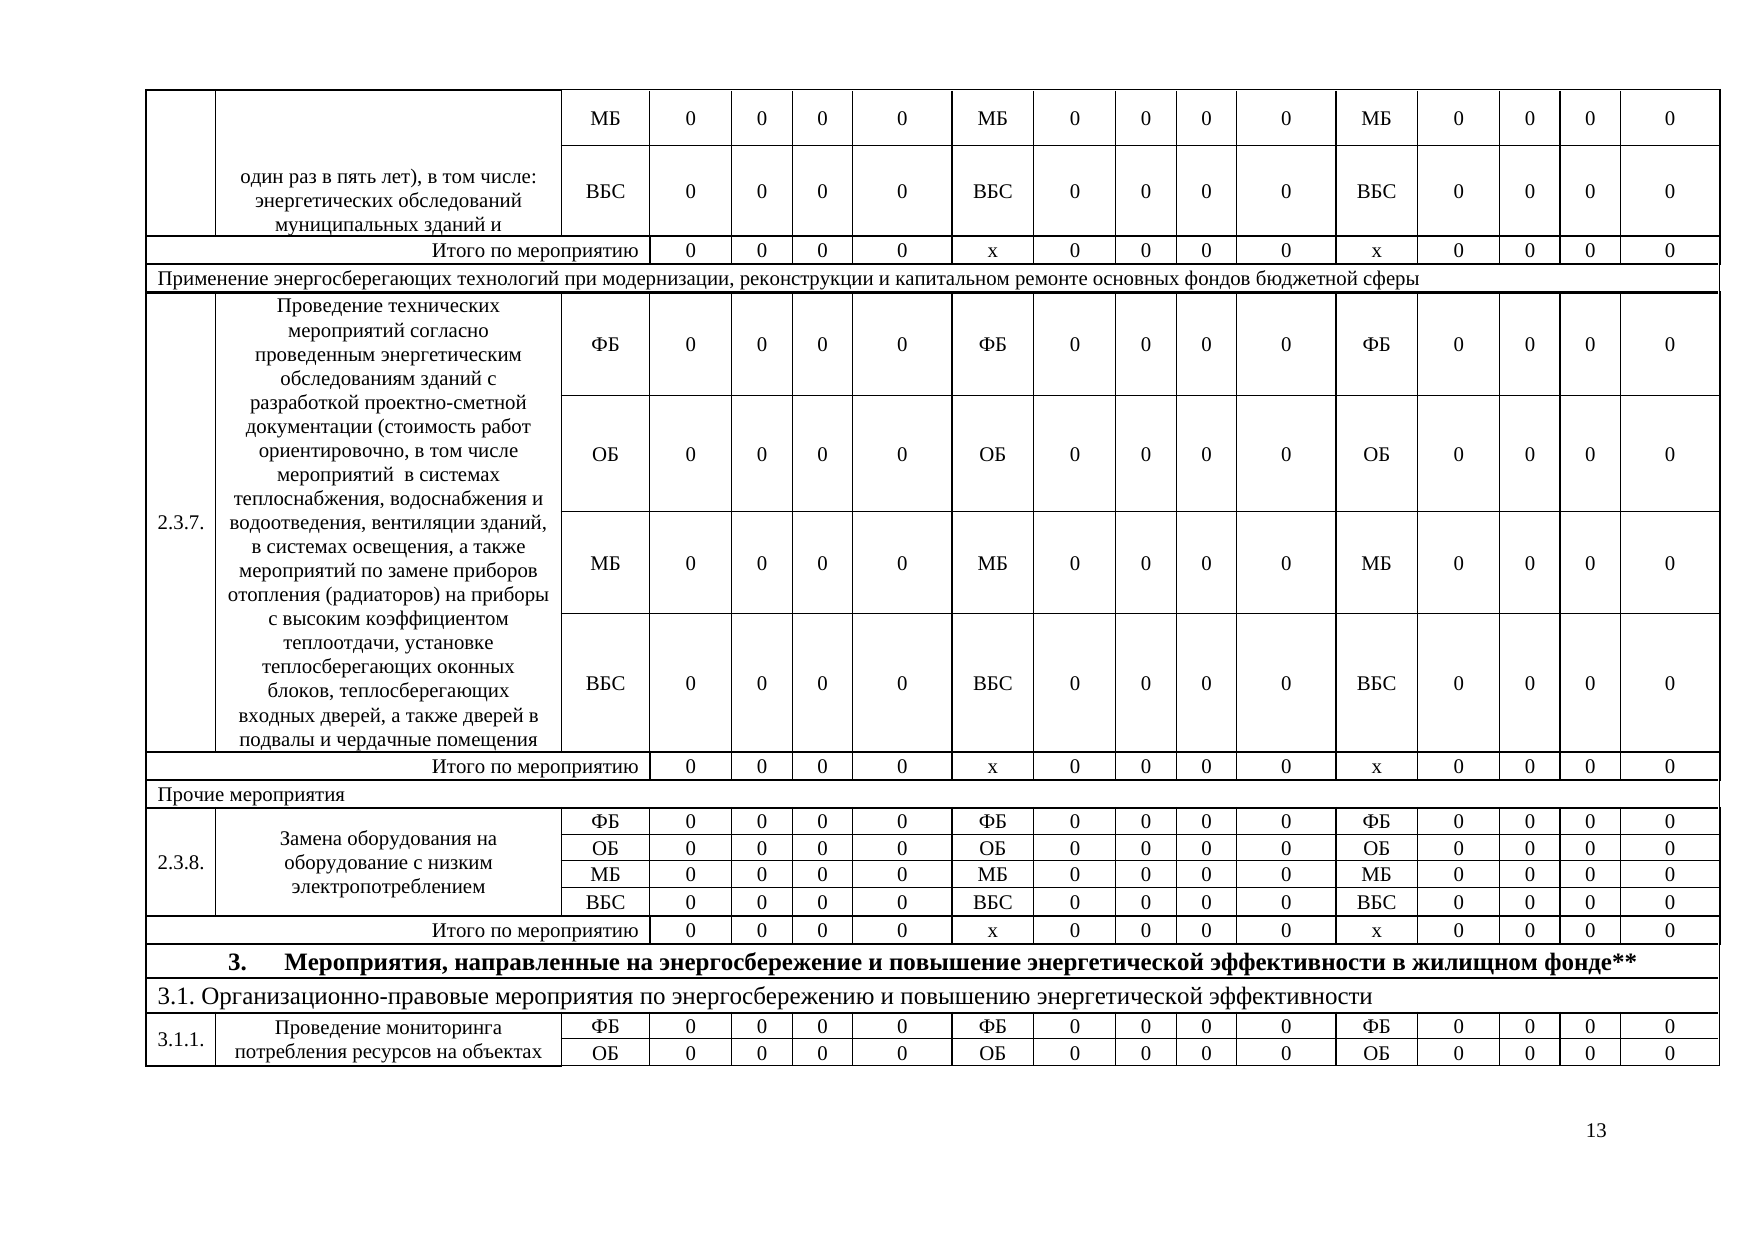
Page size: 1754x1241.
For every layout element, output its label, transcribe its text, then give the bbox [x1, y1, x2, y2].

table_cell 0 [1034, 90, 1115, 144]
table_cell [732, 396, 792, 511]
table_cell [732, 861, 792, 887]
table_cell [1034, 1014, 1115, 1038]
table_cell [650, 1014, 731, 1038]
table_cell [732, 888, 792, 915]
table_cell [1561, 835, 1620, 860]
table_cell 0 [853, 146, 951, 235]
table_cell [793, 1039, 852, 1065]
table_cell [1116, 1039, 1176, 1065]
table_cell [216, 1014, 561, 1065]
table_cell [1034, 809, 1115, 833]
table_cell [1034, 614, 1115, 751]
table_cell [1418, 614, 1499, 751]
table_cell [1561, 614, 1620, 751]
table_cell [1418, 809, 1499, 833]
table_cell 0 [1034, 146, 1115, 235]
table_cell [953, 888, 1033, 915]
table_cell 0 [1237, 146, 1335, 235]
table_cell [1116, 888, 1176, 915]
table_cell 0 [1561, 90, 1620, 144]
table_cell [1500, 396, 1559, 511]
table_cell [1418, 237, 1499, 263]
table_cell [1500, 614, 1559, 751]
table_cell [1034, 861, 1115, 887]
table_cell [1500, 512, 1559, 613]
table_cell 0 [1177, 237, 1236, 263]
table_cell 0 [793, 146, 852, 235]
table_cell 0 [732, 237, 792, 263]
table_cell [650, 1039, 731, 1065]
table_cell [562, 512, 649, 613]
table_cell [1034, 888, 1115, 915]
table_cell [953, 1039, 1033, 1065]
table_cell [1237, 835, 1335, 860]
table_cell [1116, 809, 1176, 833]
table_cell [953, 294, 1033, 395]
table_cell 0 [1418, 90, 1499, 144]
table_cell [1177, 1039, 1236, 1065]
table_cell 0 [853, 237, 951, 263]
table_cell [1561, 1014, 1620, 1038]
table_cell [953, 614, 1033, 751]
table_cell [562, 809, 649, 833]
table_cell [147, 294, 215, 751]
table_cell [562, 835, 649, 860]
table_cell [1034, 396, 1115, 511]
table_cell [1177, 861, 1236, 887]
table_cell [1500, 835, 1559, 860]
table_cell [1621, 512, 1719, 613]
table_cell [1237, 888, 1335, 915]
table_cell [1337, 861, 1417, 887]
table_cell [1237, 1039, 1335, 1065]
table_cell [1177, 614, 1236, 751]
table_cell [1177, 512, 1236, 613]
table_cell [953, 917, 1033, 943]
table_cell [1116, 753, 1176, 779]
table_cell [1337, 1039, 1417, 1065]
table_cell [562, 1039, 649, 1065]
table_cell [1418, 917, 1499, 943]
table_cell 0 [650, 90, 731, 144]
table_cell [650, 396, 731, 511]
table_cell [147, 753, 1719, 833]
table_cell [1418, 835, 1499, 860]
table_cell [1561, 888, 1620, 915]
table_cell 0 [732, 90, 792, 144]
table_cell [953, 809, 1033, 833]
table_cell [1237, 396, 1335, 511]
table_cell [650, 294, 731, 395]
table_cell Итого по мероприятию [147, 237, 649, 263]
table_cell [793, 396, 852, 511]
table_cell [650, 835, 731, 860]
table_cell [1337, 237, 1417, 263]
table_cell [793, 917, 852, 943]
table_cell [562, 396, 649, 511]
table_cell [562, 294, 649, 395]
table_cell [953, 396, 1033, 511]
table_cell 0 [793, 237, 852, 263]
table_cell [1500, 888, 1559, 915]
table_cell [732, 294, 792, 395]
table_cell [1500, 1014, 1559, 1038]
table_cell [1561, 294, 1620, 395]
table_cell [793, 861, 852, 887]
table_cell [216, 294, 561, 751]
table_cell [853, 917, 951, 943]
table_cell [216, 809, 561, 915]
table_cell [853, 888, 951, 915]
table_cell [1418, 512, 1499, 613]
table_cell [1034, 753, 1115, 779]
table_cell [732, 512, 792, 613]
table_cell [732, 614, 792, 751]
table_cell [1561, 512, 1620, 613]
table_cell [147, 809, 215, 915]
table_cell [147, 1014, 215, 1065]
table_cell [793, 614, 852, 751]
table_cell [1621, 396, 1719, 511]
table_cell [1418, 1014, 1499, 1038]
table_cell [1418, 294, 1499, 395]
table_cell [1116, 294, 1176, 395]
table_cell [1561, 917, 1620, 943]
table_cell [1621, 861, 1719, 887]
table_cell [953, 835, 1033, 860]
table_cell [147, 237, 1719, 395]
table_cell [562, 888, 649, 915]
table_cell 0 [1177, 146, 1236, 235]
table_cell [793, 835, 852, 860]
table_cell 0 [1034, 237, 1115, 263]
table_cell МБ [562, 90, 649, 144]
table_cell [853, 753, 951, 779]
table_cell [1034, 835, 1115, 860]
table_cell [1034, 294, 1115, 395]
table_cell 0 [1500, 146, 1559, 235]
table_cell 0 [1116, 146, 1176, 235]
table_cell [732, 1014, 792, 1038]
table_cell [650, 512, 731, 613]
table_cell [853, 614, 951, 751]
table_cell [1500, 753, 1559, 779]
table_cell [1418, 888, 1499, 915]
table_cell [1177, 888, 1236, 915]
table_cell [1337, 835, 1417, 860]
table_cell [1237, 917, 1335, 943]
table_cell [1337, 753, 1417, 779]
table_cell х [953, 237, 1033, 263]
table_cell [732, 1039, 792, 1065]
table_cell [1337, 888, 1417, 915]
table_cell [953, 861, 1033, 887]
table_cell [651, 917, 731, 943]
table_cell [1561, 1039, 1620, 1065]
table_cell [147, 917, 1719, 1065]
table_cell 0 [1500, 90, 1560, 144]
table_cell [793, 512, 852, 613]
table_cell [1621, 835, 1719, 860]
table_cell 0 [732, 146, 792, 235]
table_cell 0 [1116, 237, 1176, 263]
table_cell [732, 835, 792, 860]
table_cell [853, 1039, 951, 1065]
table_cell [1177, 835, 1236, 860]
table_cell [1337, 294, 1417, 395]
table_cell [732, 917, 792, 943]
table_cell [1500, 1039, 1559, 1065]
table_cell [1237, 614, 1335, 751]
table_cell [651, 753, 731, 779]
table_cell 0 [1561, 146, 1620, 235]
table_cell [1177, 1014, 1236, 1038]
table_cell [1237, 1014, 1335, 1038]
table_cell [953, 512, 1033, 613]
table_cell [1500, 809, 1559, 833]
table_cell 0 [1621, 90, 1719, 144]
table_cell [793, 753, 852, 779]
table_cell 0 [650, 146, 731, 235]
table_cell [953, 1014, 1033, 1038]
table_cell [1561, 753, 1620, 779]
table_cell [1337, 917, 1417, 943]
table_cell ВБС [953, 146, 1033, 235]
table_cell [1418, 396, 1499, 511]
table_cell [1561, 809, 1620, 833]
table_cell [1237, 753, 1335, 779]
table_cell 0 [793, 90, 852, 144]
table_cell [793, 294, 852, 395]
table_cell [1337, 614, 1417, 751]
table_cell МБ [1337, 90, 1417, 144]
table_cell 0 [1177, 90, 1236, 144]
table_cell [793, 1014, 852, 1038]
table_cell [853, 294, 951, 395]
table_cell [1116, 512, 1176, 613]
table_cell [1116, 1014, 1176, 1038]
table_cell ВБС [1337, 146, 1417, 235]
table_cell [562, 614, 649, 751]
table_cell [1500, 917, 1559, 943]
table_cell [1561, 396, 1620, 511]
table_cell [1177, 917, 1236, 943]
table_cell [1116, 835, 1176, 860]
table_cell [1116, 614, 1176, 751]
table_cell МБ [953, 90, 1033, 144]
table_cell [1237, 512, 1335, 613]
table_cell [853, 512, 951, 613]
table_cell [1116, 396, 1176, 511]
table_cell 0 [1237, 90, 1336, 144]
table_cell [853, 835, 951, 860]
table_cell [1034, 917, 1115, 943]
table_cell 0 [1237, 237, 1335, 263]
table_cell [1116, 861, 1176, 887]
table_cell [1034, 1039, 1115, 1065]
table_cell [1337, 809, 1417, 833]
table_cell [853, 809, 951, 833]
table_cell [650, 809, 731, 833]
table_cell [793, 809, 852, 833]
table_cell ВБС [562, 146, 649, 235]
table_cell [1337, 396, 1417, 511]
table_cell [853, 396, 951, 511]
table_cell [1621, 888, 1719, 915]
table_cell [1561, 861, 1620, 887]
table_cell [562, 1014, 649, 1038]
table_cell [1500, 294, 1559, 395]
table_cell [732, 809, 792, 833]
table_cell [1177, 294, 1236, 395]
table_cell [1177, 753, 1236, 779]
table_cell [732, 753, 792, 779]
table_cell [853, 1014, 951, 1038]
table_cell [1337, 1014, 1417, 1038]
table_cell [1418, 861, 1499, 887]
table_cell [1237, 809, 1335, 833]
table_cell 0 [651, 237, 731, 263]
table_cell 0 [853, 90, 952, 144]
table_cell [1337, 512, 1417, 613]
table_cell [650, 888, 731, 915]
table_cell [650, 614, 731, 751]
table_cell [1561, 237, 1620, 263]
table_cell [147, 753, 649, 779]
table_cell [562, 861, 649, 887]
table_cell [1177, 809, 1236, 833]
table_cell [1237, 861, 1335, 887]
table_cell 0 [1418, 146, 1499, 235]
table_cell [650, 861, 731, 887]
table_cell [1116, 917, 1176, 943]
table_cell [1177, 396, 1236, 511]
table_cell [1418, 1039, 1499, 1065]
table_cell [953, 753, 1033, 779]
table_cell 0 [1621, 146, 1719, 235]
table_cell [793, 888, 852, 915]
table_cell 0 [1116, 90, 1176, 144]
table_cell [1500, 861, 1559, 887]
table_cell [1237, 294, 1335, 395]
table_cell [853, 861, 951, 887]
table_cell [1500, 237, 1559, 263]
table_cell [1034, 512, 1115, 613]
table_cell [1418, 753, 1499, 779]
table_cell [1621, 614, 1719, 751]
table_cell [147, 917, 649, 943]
